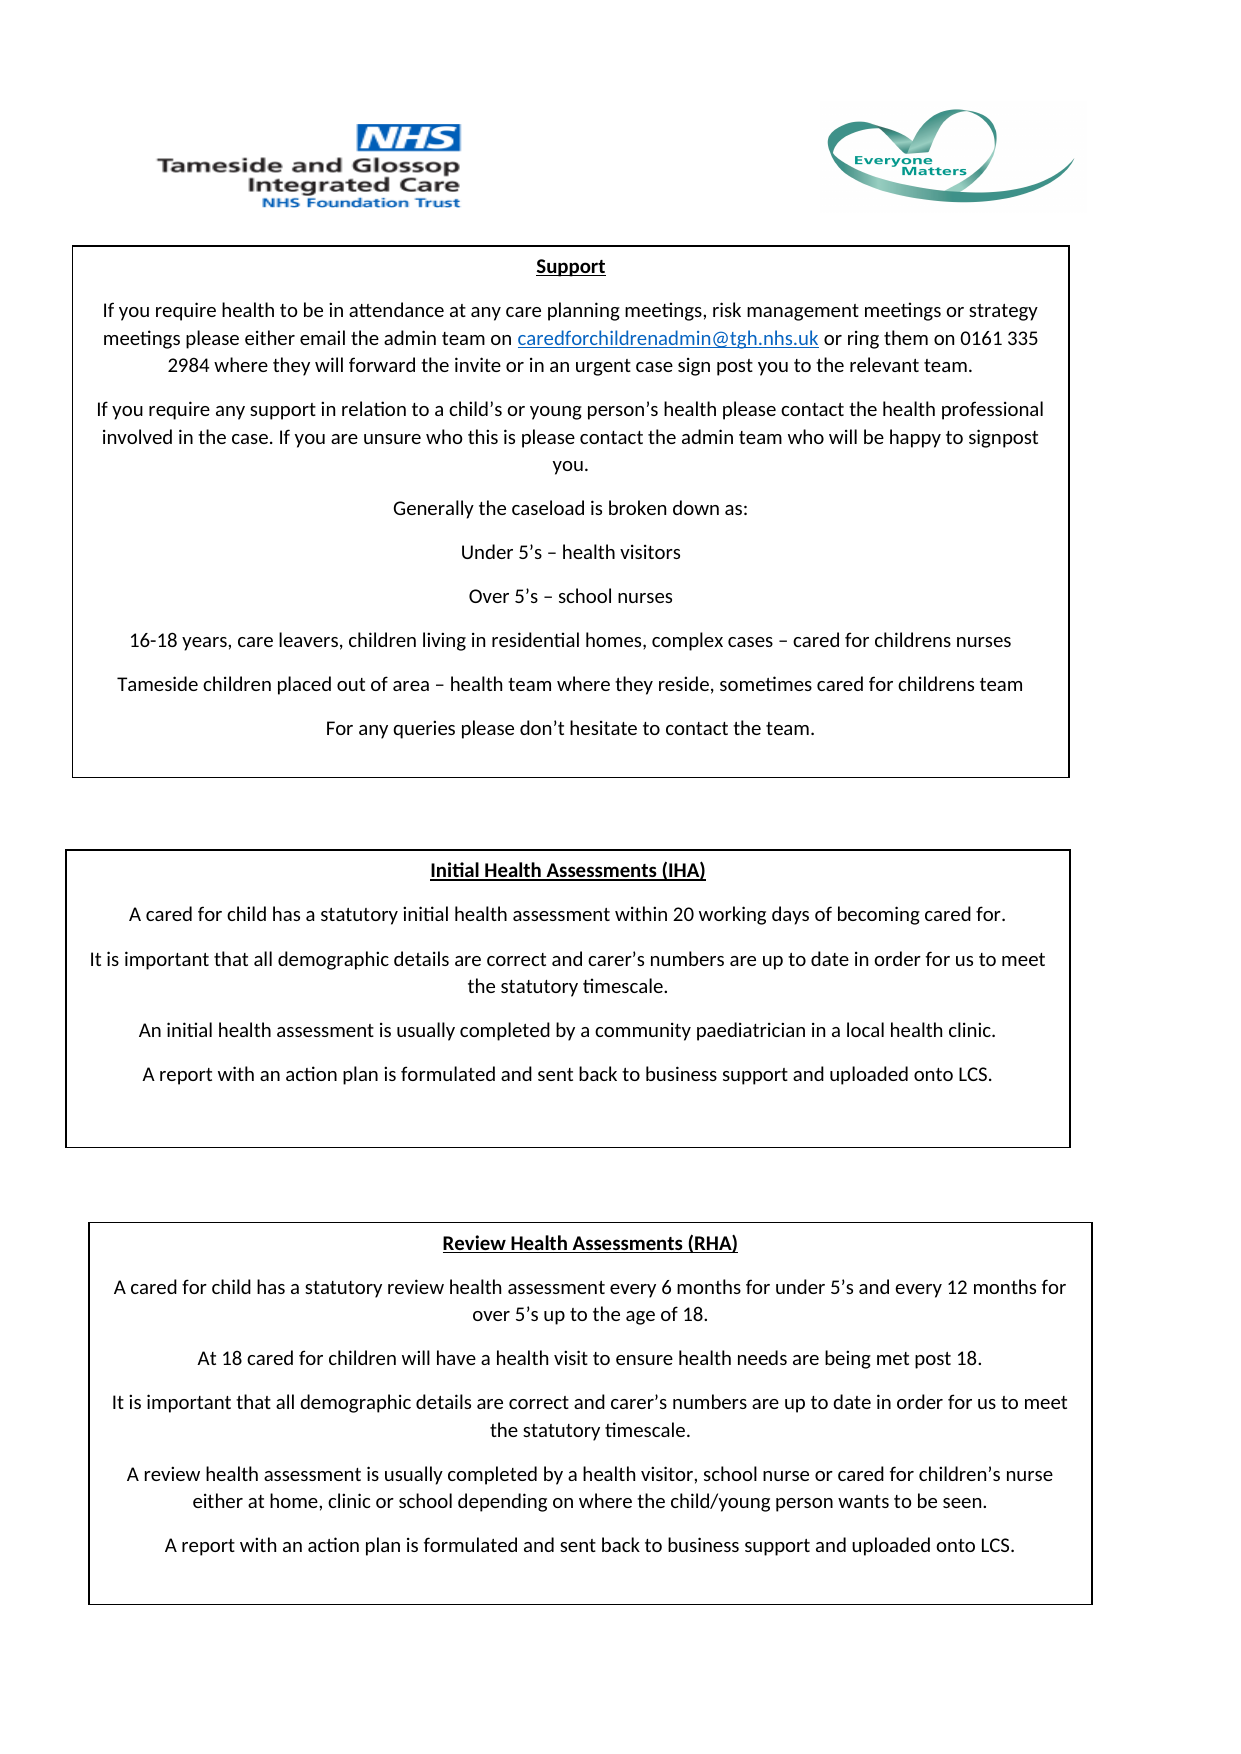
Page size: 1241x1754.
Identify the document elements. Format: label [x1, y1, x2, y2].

picture [819, 101, 1087, 213]
picture [150, 121, 463, 213]
